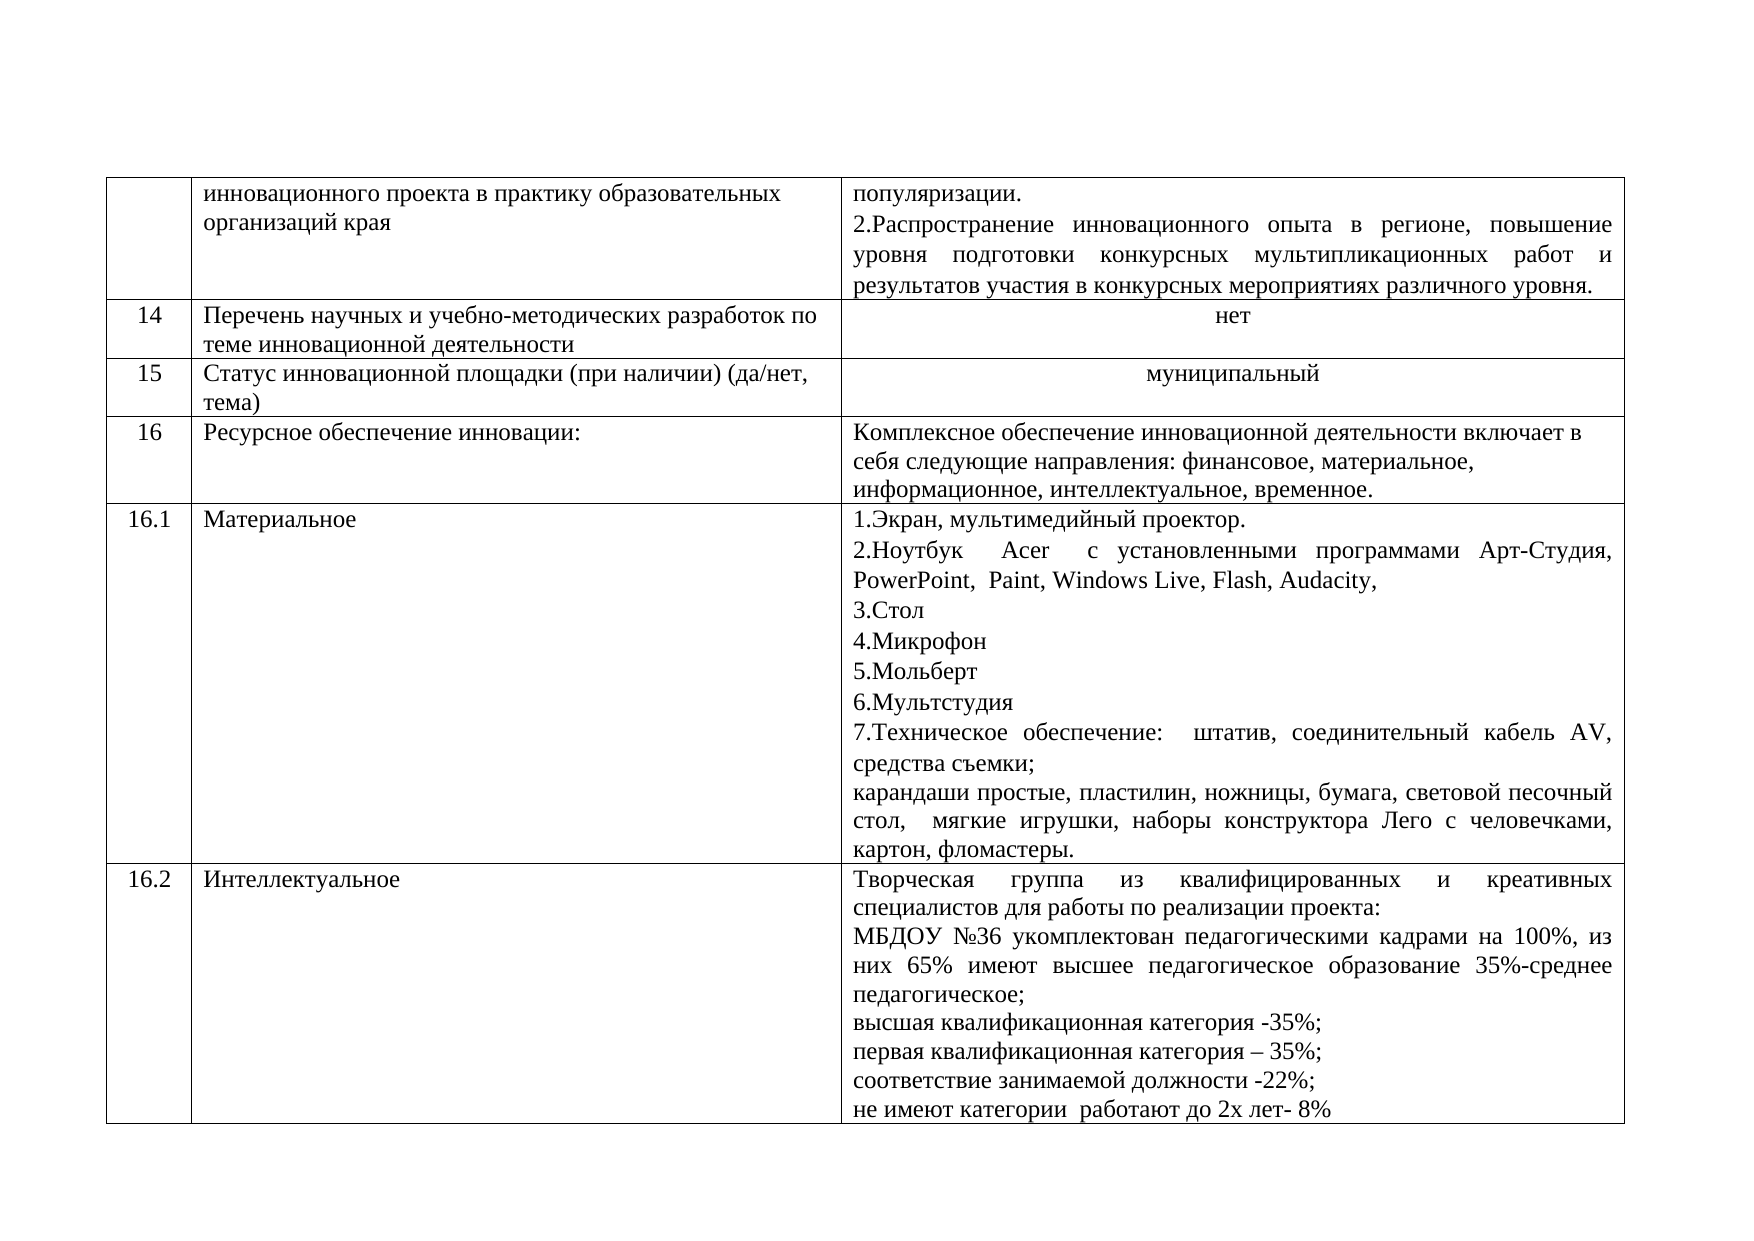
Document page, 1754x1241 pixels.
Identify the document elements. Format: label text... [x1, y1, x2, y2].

table_cell 16.2 [107, 864, 191, 1122]
table_cell 1.Экран, мультимедийный проектор. 2.Ноутбук Acer с установленными программами Арт-Студия, PowerPoint, Paint, Windows Live, Flash, Audacity, 3.Стол 4.Микрофон 5.Мольберт 6.Мультстудия 7.Техническое обеспечение: штатив, соединительный кабель AV, средства съемки; карандаши простые, пластилин, ножницы, бумага, световой песочный стол, мягкие игрушки, наборы конструктора Лего с человечками, картон, фломастеры. [842, 504, 1624, 863]
table_cell 14 [107, 300, 191, 357]
table_cell 16.1 [107, 504, 191, 863]
table_cell Комплексное обеспечение инновационной деятельности включает в себя следующие направления: финансовое, материальное, информационное, интеллектуальное, временное. [842, 417, 1624, 503]
table_cell муниципальный [842, 359, 1624, 416]
table_cell нет [842, 300, 1624, 357]
table_cell Интеллектуальное [192, 864, 841, 1122]
table_cell Творческая группа из квалифицированных и креативных специалистов для работы по реализации проекта: МБДОУ №36 укомплектован педагогическими кадрами на 100%, из них 65% имеют высшее педагогическое образование 35%-среднее педагогическое; высшая квалификационная категория -35%; первая квалификационная категория – 35%; соответствие занимаемой должности -22%; не имеют категории работают до 2х лет- 8% [842, 864, 1624, 1122]
table_cell Материальное [192, 504, 841, 863]
table_cell 15 [107, 359, 191, 416]
table_cell Ресурсное обеспечение инновации: [192, 417, 841, 503]
table_cell 16 [107, 417, 191, 503]
table_cell Перечень научных и учебно-методических разработок по теме инновационной деятельности [192, 300, 841, 357]
table_cell 13 [107, 178, 191, 299]
table_cell Статус инновационной площадки (при наличии) (да/нет, тема) [192, 359, 841, 416]
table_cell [842, 178, 1624, 299]
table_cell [192, 178, 841, 299]
